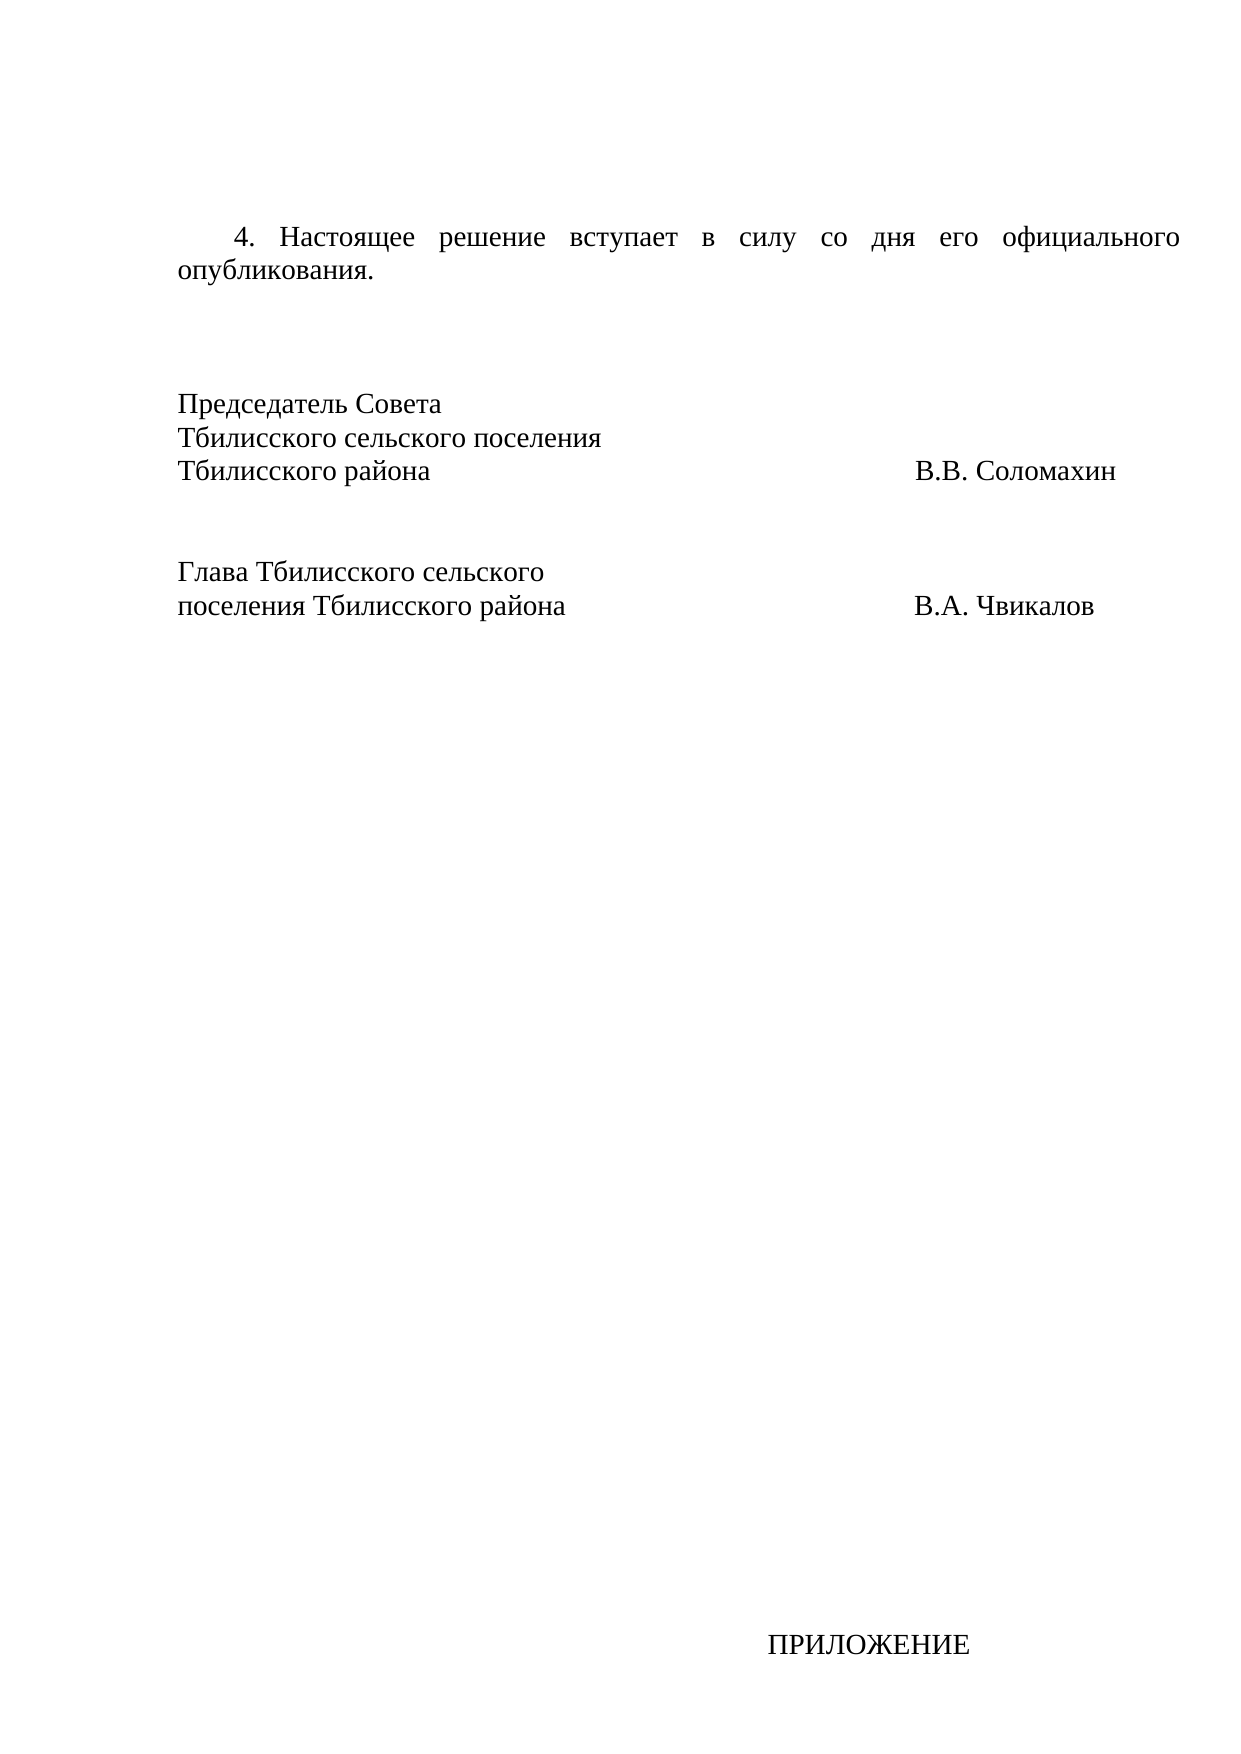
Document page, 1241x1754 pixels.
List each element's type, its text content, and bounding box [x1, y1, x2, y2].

text поселения Тбилисского района В.А. Чвикалов [177, 588, 1181, 621]
text Глава Тбилисского сельского [177, 554, 1181, 588]
text Тбилисского сельского поселения [177, 420, 1181, 453]
text Тбилисского района В.В. Соломахин [177, 453, 1181, 487]
text Председатель Совета [177, 386, 1181, 420]
text ПРИЛОЖЕНИЕ [767, 1627, 1181, 1661]
text 4. Настоящее решение вступает в силу со дня его официального опубликования. [177, 219, 1181, 286]
